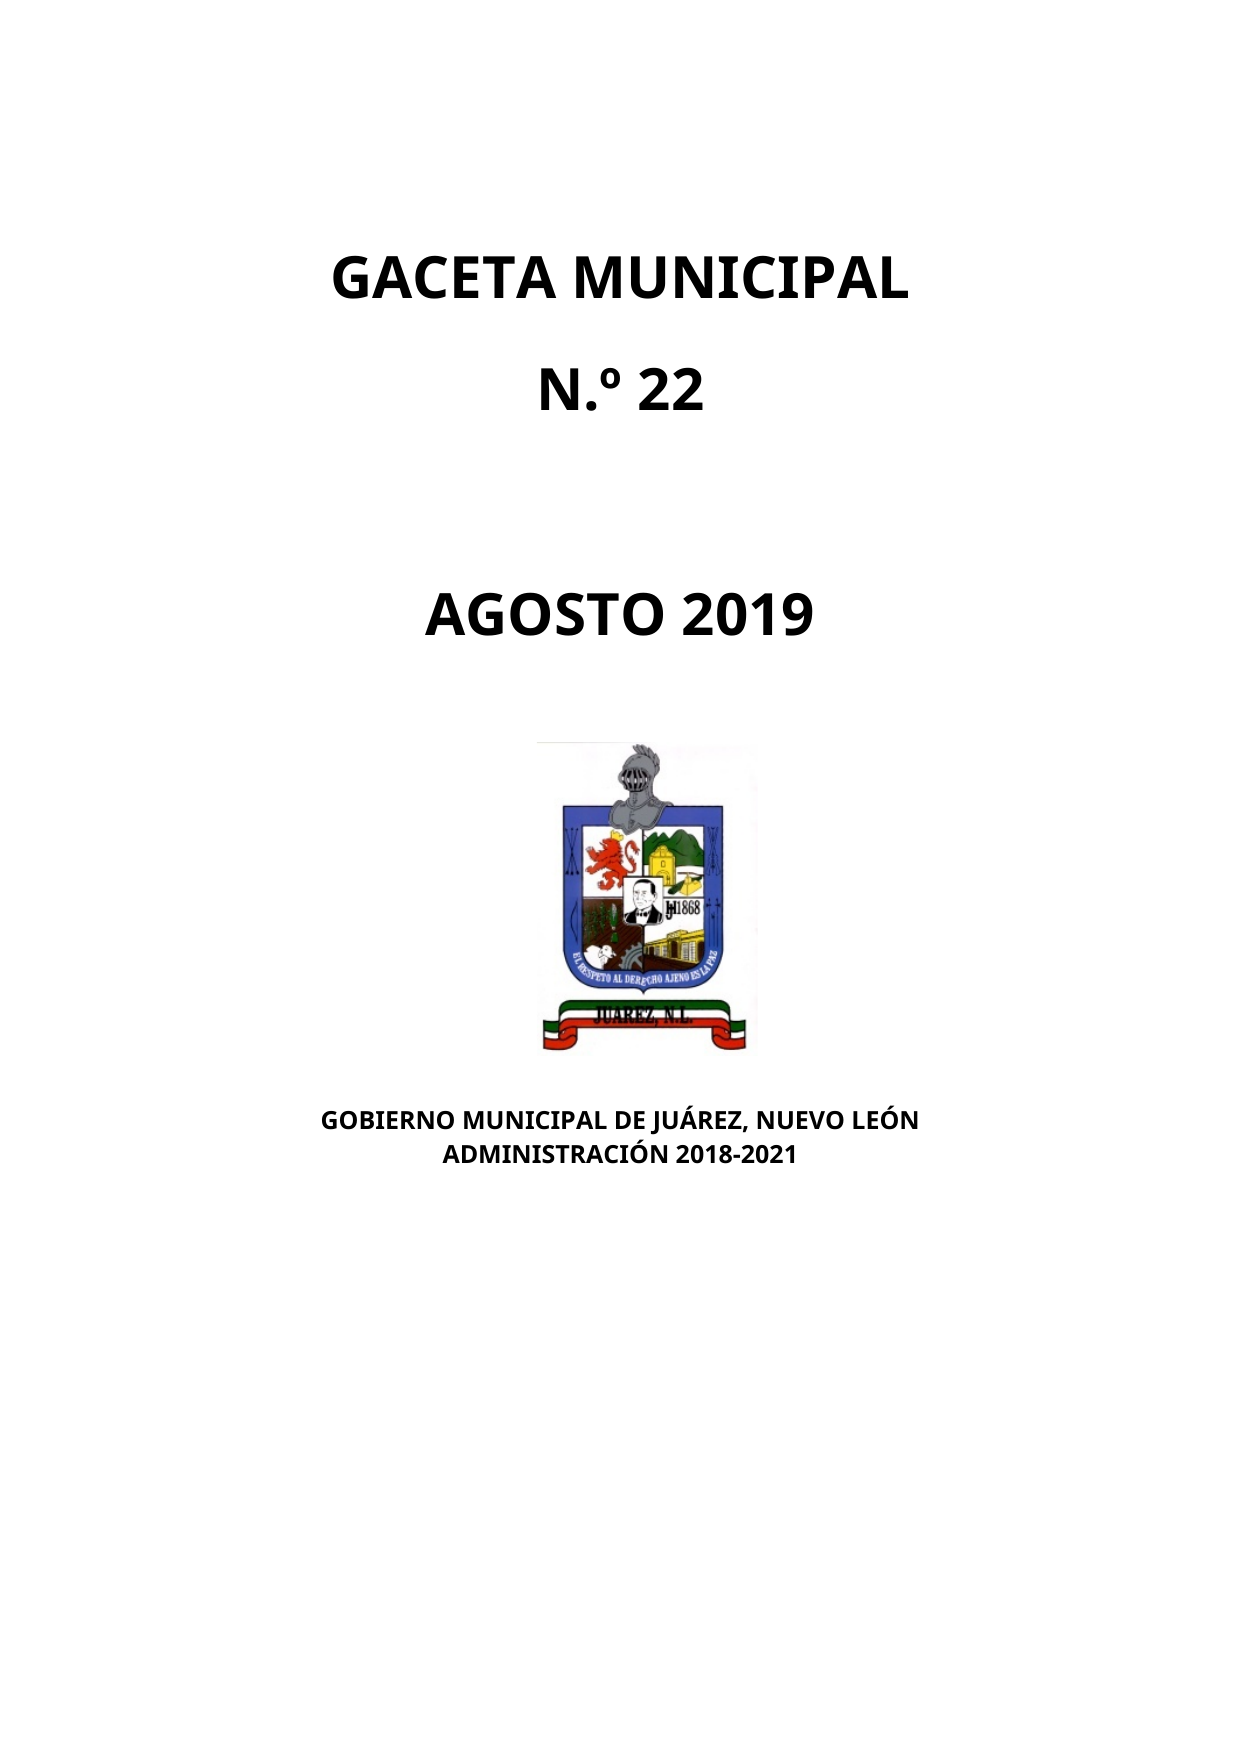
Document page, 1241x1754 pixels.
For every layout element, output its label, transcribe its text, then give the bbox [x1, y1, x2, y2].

picture [536, 742, 758, 1052]
text AGOSTO 2019 [177, 573, 1063, 652]
text GACETA MUNICIPAL [177, 236, 1063, 316]
text ADMINISTRACIÓN 2018-2021 [177, 1136, 1063, 1170]
text GOBIERNO MUNICIPAL DE JUÁREZ, NUEVO LEÓN [177, 1102, 1063, 1136]
text N.º 22 [177, 348, 1063, 428]
